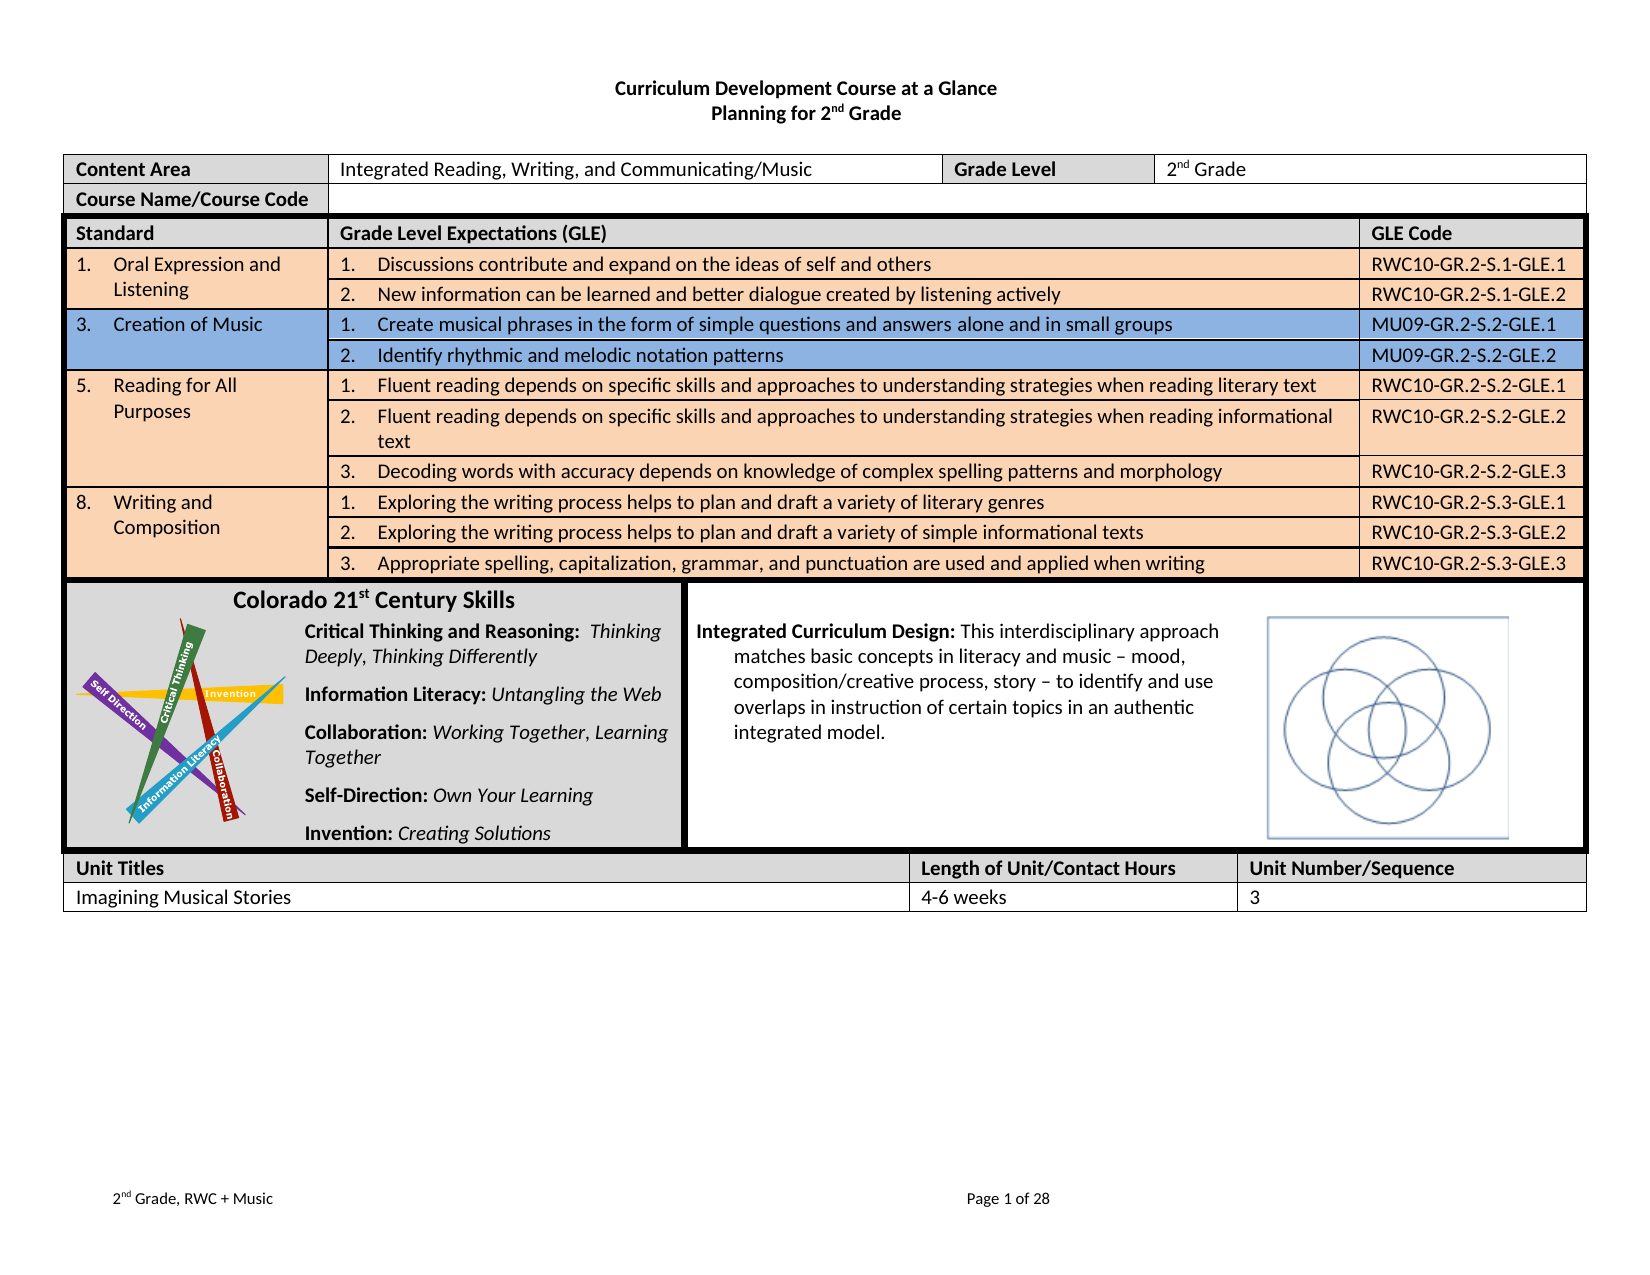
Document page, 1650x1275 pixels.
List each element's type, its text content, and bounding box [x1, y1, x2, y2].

table_cell Standard [67, 219, 327, 247]
table_cell Grade Level Expectations (GLE) [329, 219, 1359, 247]
table_cell Reading for All Purposes [67, 371, 327, 486]
table_cell Unit Titles [64, 854, 909, 882]
table_cell Length of Unit/Contact Hours [910, 854, 1237, 882]
table_cell RWC10-GR.2-S.3-GLE.3 [1360, 549, 1583, 577]
table_cell Identify rhythmic and melodic notation patterns [329, 341, 1359, 369]
table_cell Decoding words with accuracy depends on knowledge of complex spelling patterns and morphology [329, 457, 1359, 486]
table_cell GLE Code [1360, 219, 1583, 247]
table_cell Imagining Musical Stories [64, 883, 909, 911]
table_cell MU09-GR.2-S.2-GLE.1 [1360, 310, 1583, 338]
table_cell Exploring the writing process helps to plan and draft a variety of simple informational texts [329, 518, 1359, 546]
table_cell New information can be learned and better dialogue created by listening actively [329, 280, 1359, 308]
table_cell Appropriate spelling, capitalization, grammar, and punctuation are used and applied when writing [329, 549, 1359, 577]
table_cell Exploring the writing process helps to plan and draft a variety of literary genres [329, 488, 1359, 516]
table_cell RWC10-GR.2-S.2-GLE.1 [1360, 371, 1583, 399]
table_cell Critical Thinking and Reasoning: Thinking Deeply, Thinking Differently Information Literacy: Untangling the Web Collaboration: Working Together, Learning Together Self-Direction: Own Your Learning Invention: Creating Solutions [67, 616, 681, 847]
table_header 2nd Grade [1155, 155, 1586, 183]
table_cell 3 [1238, 883, 1586, 911]
table_cell RWC10-GR.2-S.2-GLE.2 [1360, 400, 1583, 455]
table_cell RWC10-GR.2-S.3-GLE.2 [1360, 518, 1583, 546]
table_cell RWC10-GR.2-S.2-GLE.3 [1360, 456, 1583, 486]
table_header Content Area [64, 155, 328, 183]
table_header Grade Level [943, 155, 1154, 183]
table_cell [688, 583, 1583, 616]
table_cell 4-6 weeks [910, 883, 1237, 911]
table_cell Integrated Curriculum Design: This interdisciplinary approach matches basic concepts in literacy and music – mood, composition/creative process, story – to identify and use overlaps in instruction of certain topics in an authentic integrated model. [688, 616, 1583, 847]
table_cell [329, 184, 1586, 213]
table_cell RWC10-GR.2-S.3-GLE.1 [1360, 488, 1583, 516]
table_cell MU09-GR.2-S.2-GLE.2 [1360, 341, 1583, 369]
table_cell Fluent reading depends on specific skills and approaches to understanding strategies when reading literary text [329, 371, 1359, 399]
table_cell Creation of Music [67, 310, 327, 369]
table_cell Oral Expression and Listening [67, 249, 327, 308]
table_cell Unit Number/Sequence [1238, 854, 1586, 882]
table_cell Fluent reading depends on specific skills and approaches to understanding strategies when reading informational text [329, 401, 1359, 455]
table_cell Colorado 21st Century Skills [67, 583, 681, 616]
table_cell Create musical phrases in the form of simple questions and answers alone and in small groups [329, 310, 1359, 338]
table_cell Discussions contribute and expand on the ideas of self and others [329, 249, 1359, 278]
table_cell RWC10-GR.2-S.1-GLE.2 [1360, 280, 1583, 308]
table_cell Writing and Composition [67, 488, 327, 577]
picture [1265, 616, 1508, 839]
table_cell Course Name/Course Code [64, 184, 328, 213]
table_header Integrated Reading, Writing, and Communicating/Music [329, 155, 942, 183]
table_cell RWC10-GR.2-S.1-GLE.1 [1360, 249, 1583, 278]
